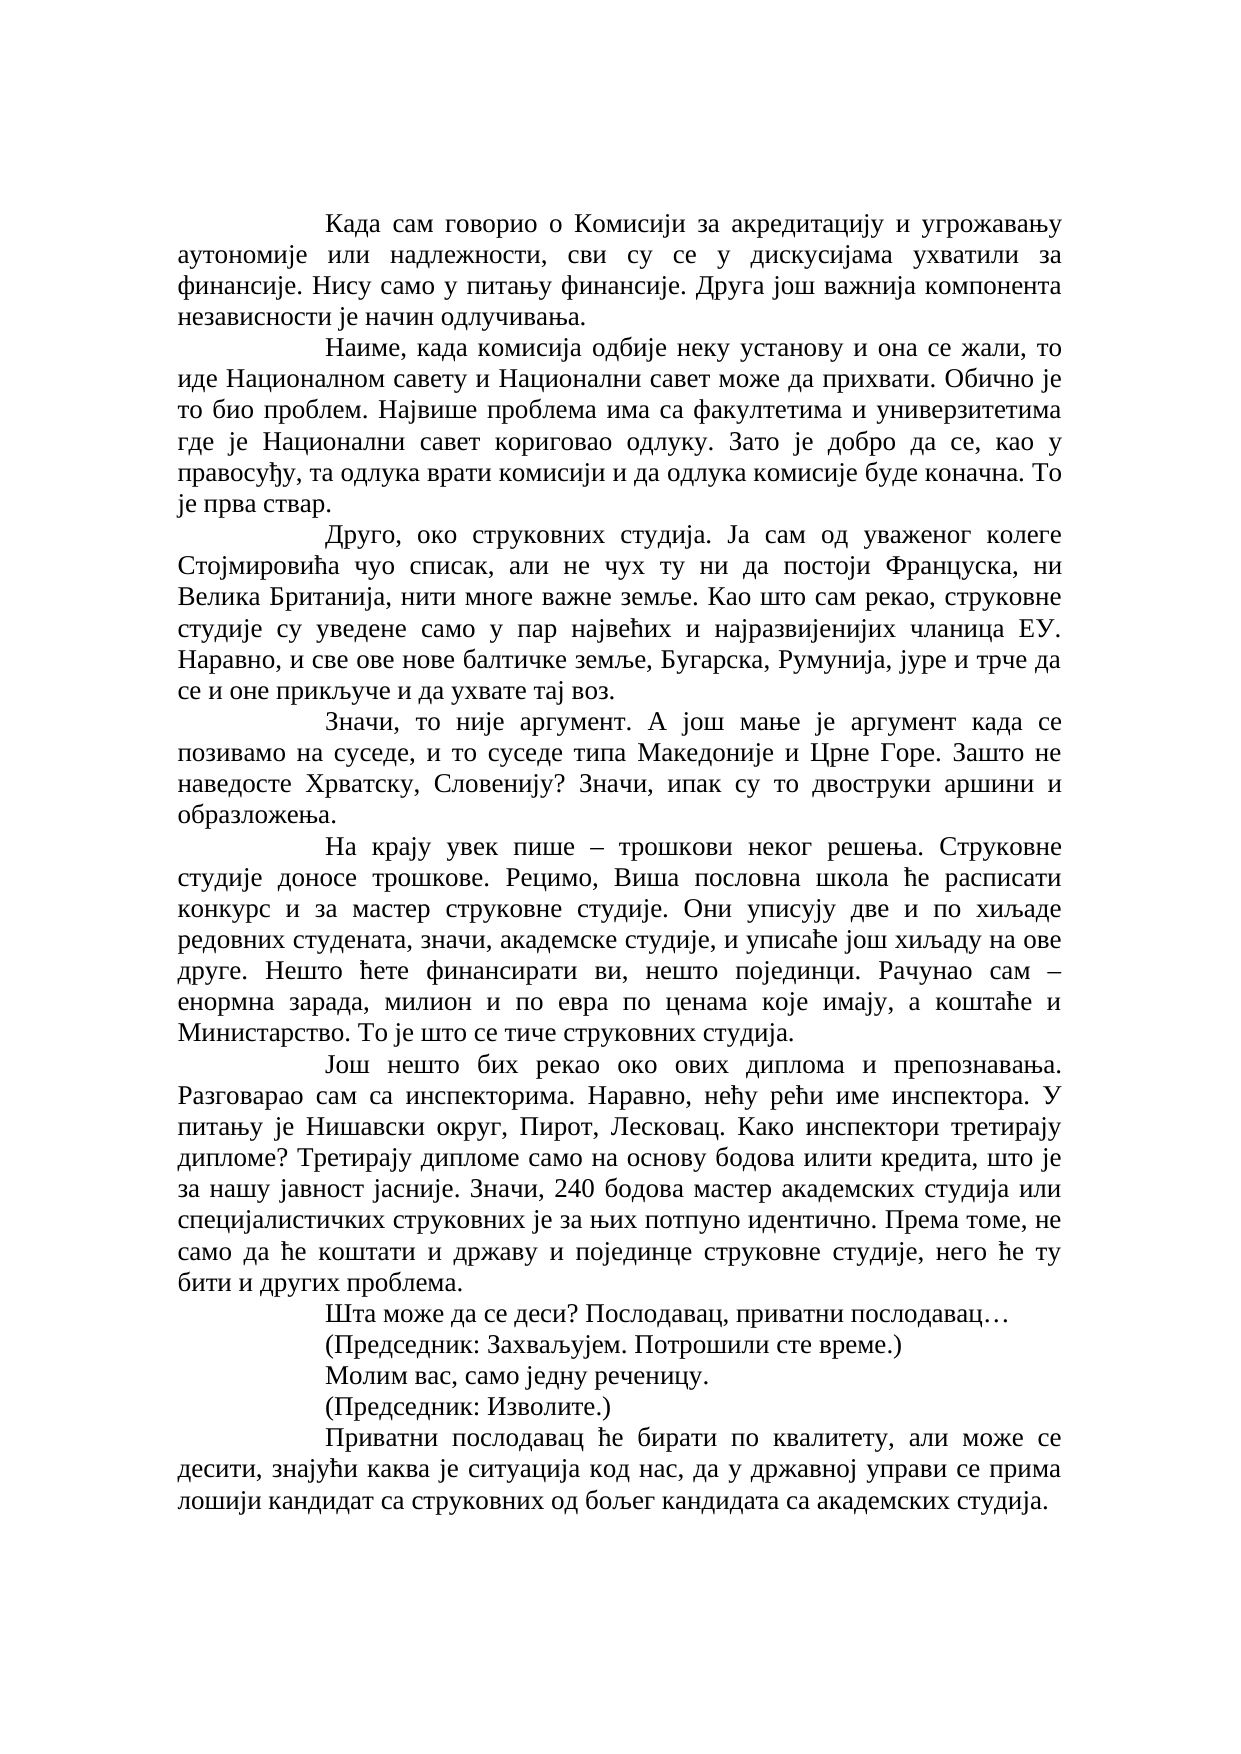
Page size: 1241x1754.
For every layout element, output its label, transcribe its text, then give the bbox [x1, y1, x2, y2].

text Шта може да се деси? Послодавац, приватни послодавац… [177, 1297, 1063, 1328]
text Приватни послодавац ће бирати по квалитету, али може се десити, знајући каква је ситуација код нас, да у државној управи се прима лошији кандидат са струковних од бољег кандидата са академских студија. [177, 1421, 1063, 1515]
text Још нешто бих рекао око ових диплома и препознавања. Разговарао сам са инспекторима. Наравно, нећу рећи име инспектора. У питању је Нишавски округ, Пирот, Лесковац. Како инспектори третирају дипломе? Третирају дипломе само на основу бодова илити кредита, што је за нашу јавност јасније. Значи, 240 бодова мастер академских студија или специјалистичких струковних је за њих потпуно идентично. Према томе, не само да ће коштати и државу и појединце струковне студије, него ће ту бити и других проблема. [177, 1048, 1063, 1297]
text (Председник: Изволите.) [177, 1390, 1063, 1421]
text На крају увек пише – трошкови неког решења. Струковне студије доносе трошкове. Рецимо, Виша пословна школа ће расписати конкурс и за мастер струковне студије. Они уписују две и по хиљаде редовних студената, значи, академске студије, и уписаће још хиљаду на ове друге. Нешто ћете финансирати ви, нешто појединци. Рачунао сам – енормна зарада, милион и по евра по ценама које имају, а коштаће и Министарство. То је што се тиче струковних студија. [177, 830, 1063, 1048]
text Друго, око струковних студија. Ја сам од уваженог колеге Стојмировића чуо списак, али не чух ту ни да постоји Француска, ни Велика Британија, нити многе важне земље. Као што сам рекао, струковне студије су уведене само у пар највећих и најразвијенијих чланица ЕУ. Наравно, и све ове нове балтичке земље, Бугарска, Румунија, јуре и трче да се и оне прикључе и да ухвате тај воз. [177, 518, 1063, 705]
text Наиме, када комисија одбије неку установу и она се жали, то иде Националном савету и Национални савет може да прихвати. Обично је то био проблем. Највише проблема има са факултетима и универзитетима где је Национални савет кориговао одлуку. Зато је добро да се, као у правосуђу, та одлука врати комисији и да одлука комисије буде коначна. То је прва ствар. [177, 331, 1063, 518]
text Значи, то није аргумент. А још мање је аргумент када се позивамо на суседе, и то суседе типа Македоније и Црне Горе. Зашто не наведосте Хрватску, Словенију? Значи, ипак су то двоструки аршини и образложења. [177, 705, 1063, 830]
text (Председник: Захваљујем. Потрошили сте време.) [177, 1328, 1063, 1359]
text Молим вас, само једну реченицу. [177, 1359, 1063, 1390]
text Када сам говорио о Комисији за акредитацију и угрожавању аутономије или надлежности, сви су се у дискусијама ухватили за финансије. Нису само у питању финансије. Друга још важнија компонента независности је начин одлучивања. [177, 207, 1063, 331]
